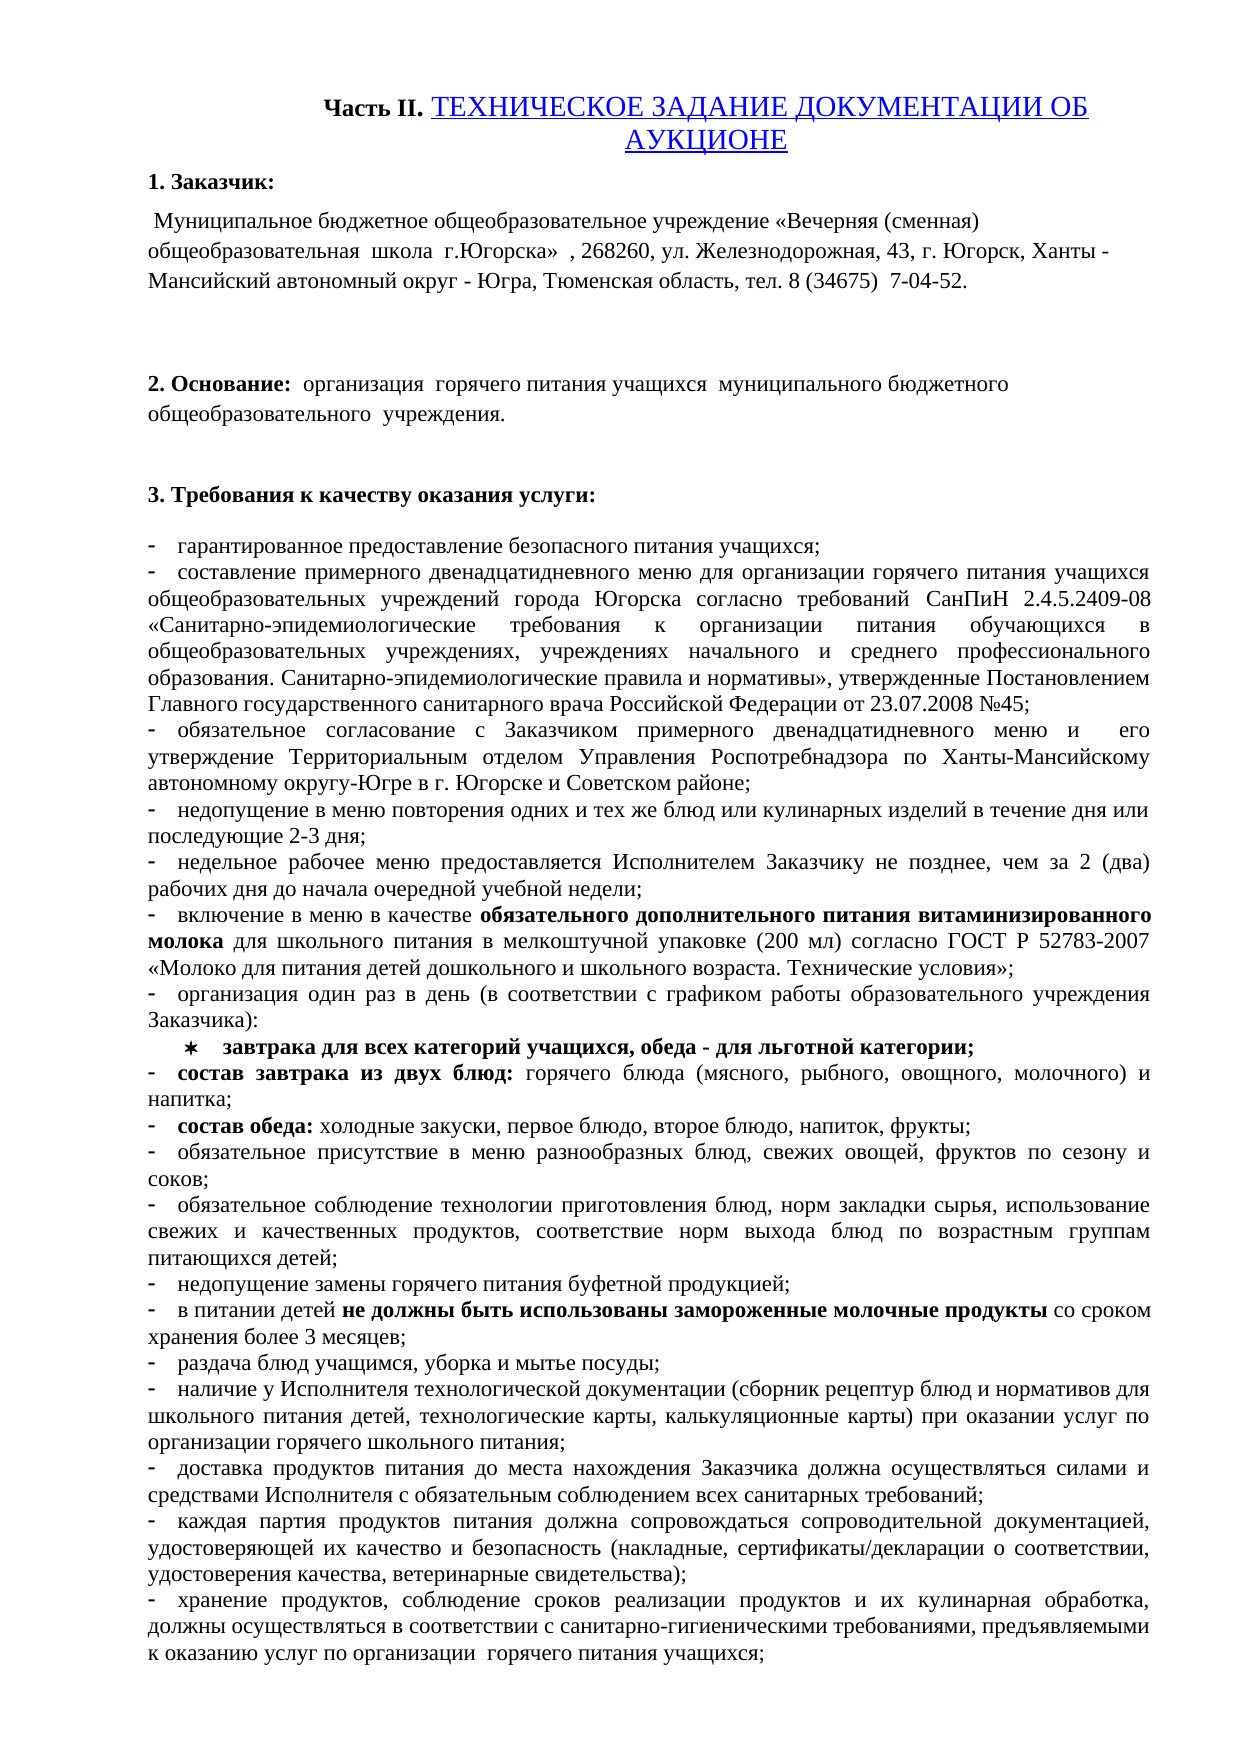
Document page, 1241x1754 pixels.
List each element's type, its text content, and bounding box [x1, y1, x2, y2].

list недельное рабочее меню предоставляется Исполнителем Заказчику не позднее, чем за 2 (два) рабочих дня до начала очередной учебной недели; [148, 848, 1152, 901]
list каждая партия продуктов питания должна сопровождаться сопроводительной документацией, удостоверяющей их качество и безопасность (накладные, сертификаты/декларации о соответствии, удостоверения качества, ветеринарные свидетельства); [148, 1507, 1152, 1586]
list недопущение в меню повторения одних и тех же блюд или кулинарных изделий в течение дня или последующие 2-3 дня; [148, 796, 1152, 848]
list обязательное согласование с Заказчиком примерного двенадцатидневного меню и его утверждение Территориальным отделом Управления Роспотребнадзора по Ханты-Мансийскому автономному округу-Югре в г. Югорске и Советском районе; [148, 717, 1152, 796]
list организация один раз в день (в соответствии с графиком работы образовательного учреждения Заказчика): [148, 980, 1152, 1033]
text 1. Заказчик: [148, 168, 1152, 194]
list хранение продуктов, соблюдение сроков реализации продуктов и их кулинарная обработка, должны осуществляться в соответствии с санитарно-гигиеническими требованиями, предъявляемыми к оказанию услуг по организации горячего питания учащихся; [148, 1586, 1152, 1665]
list завтрака для всех категорий учащихся, обеда - для льготной категории; [185, 1033, 1152, 1059]
list включение в меню в качестве обязательного дополнительного питания витаминизированного молока для школьного питания в мелкоштучной упаковке (200 мл) согласно ГОСТ Р 52783-2007 «Молоко для питания детей дошкольного и школьного возраста. Технические условия»; [148, 901, 1152, 980]
list недопущение замены горячего питания буфетной продукцией; [148, 1270, 1152, 1296]
text Муниципальное бюджетное общеобразовательное учреждение «Вечерняя (сменная) общеобразовательная школа г.Югорска» , 268260, ул. Железнодорожная, 43, г. Югорск, Ханты - Мансийский автономный округ - Югра, Тюменская область, тел. 8 (34675) 7-04-52. [148, 207, 1152, 294]
text 3. Требования к качеству оказания услуги: [148, 481, 1152, 507]
list обязательное соблюдение технологии приготовления блюд, норм закладки сырья, использование свежих и качественных продуктов, соответствие норм выхода блюд по возрастным группам питающихся детей; [148, 1191, 1152, 1270]
text 2. Основание: организация горячего питания учащихся муниципального бюджетного общеобразовательного учреждения. [148, 369, 1152, 426]
list состав завтрака из двух блюд: горячего блюда (мясного, рыбного, овощного, молочного) и напитка; [148, 1059, 1152, 1112]
list доставка продуктов питания до места нахождения Заказчика должна осуществляться силами и средствами Исполнителя с обязательным соблюдением всех санитарных требований; [148, 1454, 1152, 1507]
list гарантированное предоставление безопасного питания учащихся; [148, 532, 1152, 558]
list состав обеда: холодные закуски, первое блюдо, второе блюдо, напиток, фрукты; [148, 1112, 1152, 1138]
text Часть II. ТЕХНИЧЕСКОЕ ЗАДАНИЕ ДОКУМЕНТАЦИИ ОБ АУКЦИОНЕ [260, 89, 1152, 156]
list в питании детей не должны быть использованы замороженные молочные продукты со сроком хранения более 3 месяцев; [148, 1296, 1152, 1349]
list наличие у Исполнителя технологической документации (сборник рецептур блюд и нормативов для школьного питания детей, технологические карты, калькуляционные карты) при оказании услуг по организации горячего школьного питания; [148, 1375, 1152, 1454]
list обязательное присутствие в меню разнообразных блюд, свежих овощей, фруктов по сезону и соков; [148, 1138, 1152, 1191]
list составление примерного двенадцатидневного меню для организации горячего питания учащихся общеобразовательных учреждений города Югорска согласно требований СанПиН 2.4.5.2409-08 «Санитарно-эпидемиологические требования к организации питания обучающихся в общеобразовательных учреждениях, учреждениях начального и среднего профессионального образования. Санитарно-эпидемиологические правила и нормативы», утвержденные Постановлением Главного государственного санитарного врача Российской Федерации от 23.07.2008 №45; [148, 558, 1152, 717]
list раздача блюд учащимся, уборка и мытье посуды; [148, 1349, 1152, 1375]
